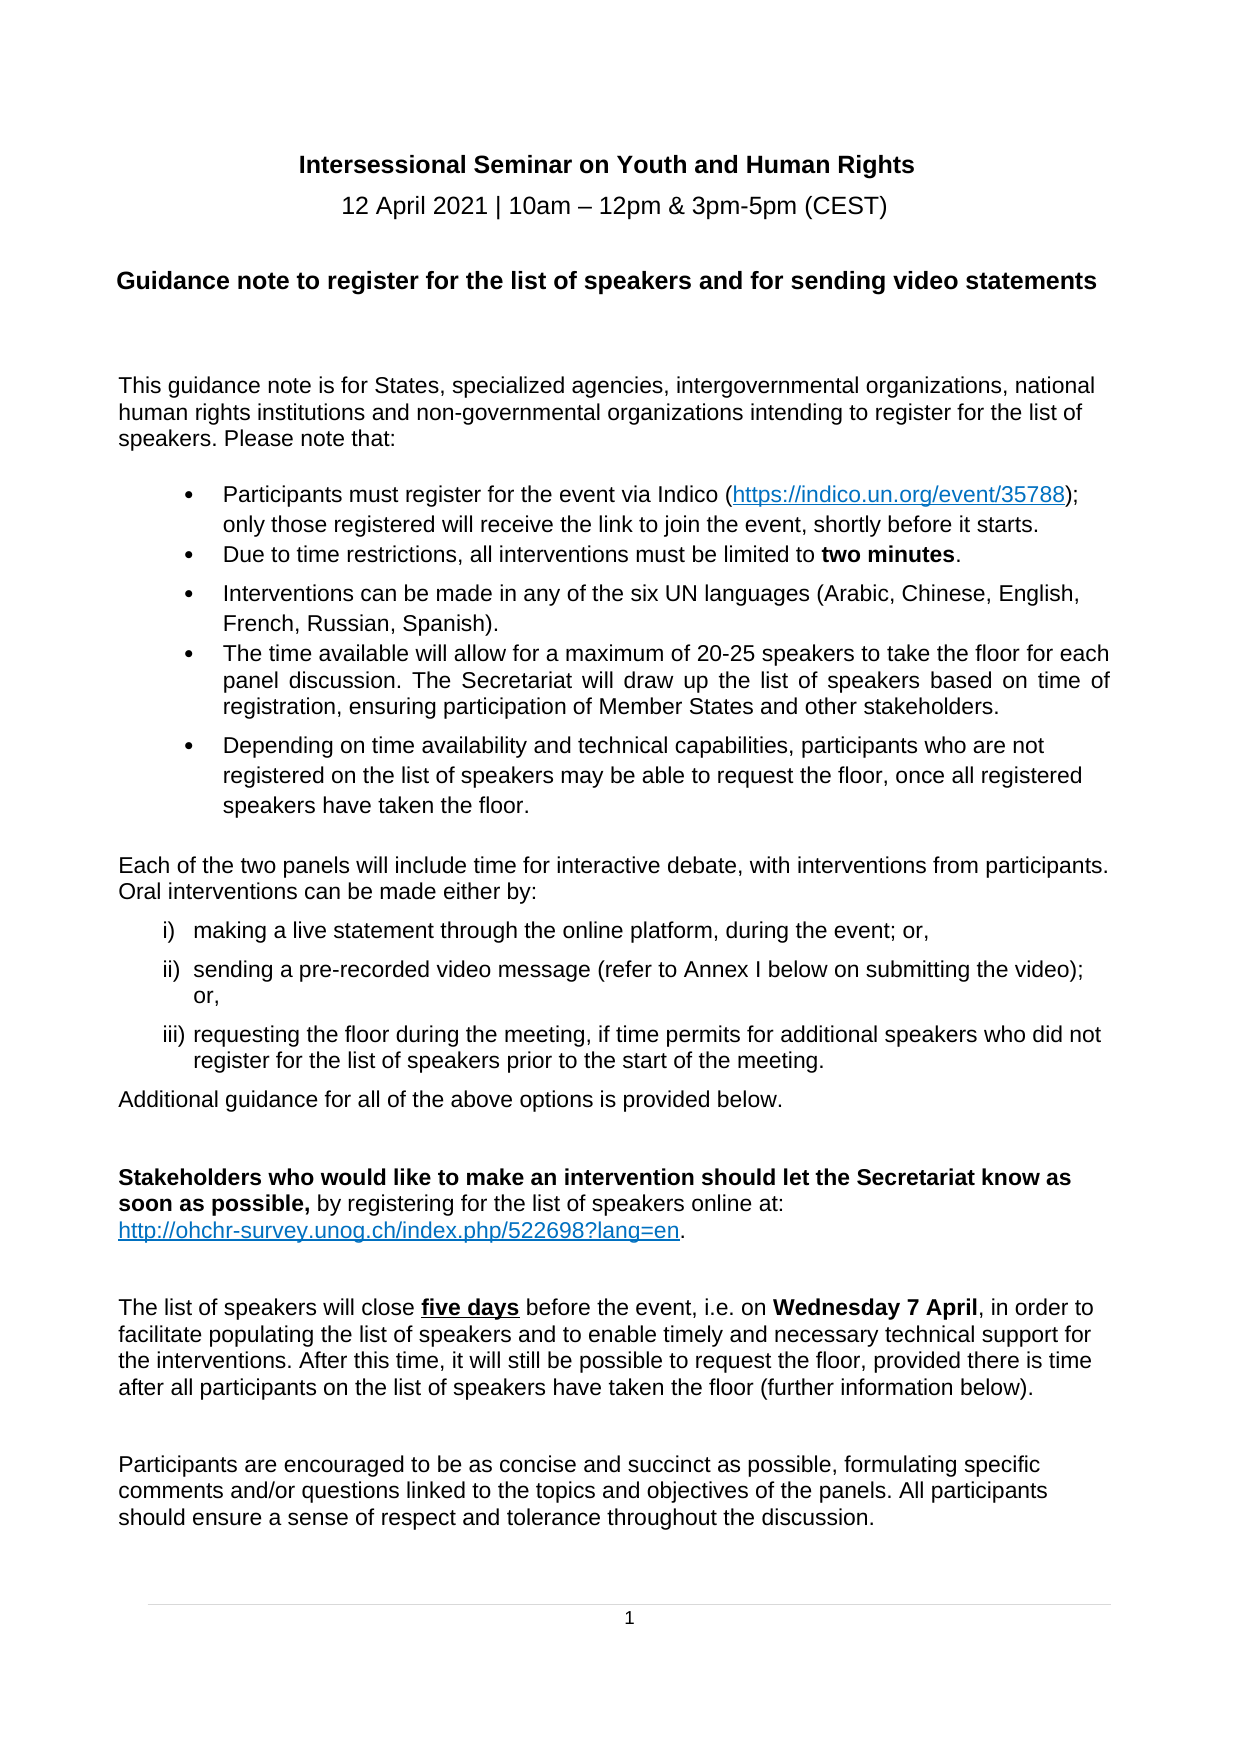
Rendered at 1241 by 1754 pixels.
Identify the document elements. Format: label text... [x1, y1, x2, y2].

text Stakeholders who would like to make an intervention should let the Secretariat know as soon as possible, by registering for the list of speakers online at: http://ohchr-survey.unog.ch/index.php/522698?lang=en. [118, 1164, 1111, 1243]
text 12 April 2021 | 10am – 12pm & 3pm-5pm (CEST) [118, 191, 1111, 220]
list sending a pre-recorded video message (refer to Annex I below on submitting the video); or, [162, 956, 1111, 1008]
list Participants must register for the event via Indico (https://indico.un.org/event/35788); only those registered will receive the link to join the event, shortly before it starts. [185, 481, 1090, 537]
text Each of the two panels will include time for interactive debate, with interventions from participants. Oral interventions can be made either by: [118, 852, 1111, 904]
list Depending on time availability and technical capabilities, participants who are not registered on the list of speakers may be able to request the floor, once all registered speakers have taken the floor. [185, 732, 1090, 819]
list Due to time restrictions, all interventions must be limited to two minutes. [185, 541, 1111, 567]
text Additional guidance for all of the above options is provided below. [118, 1086, 1111, 1113]
list The time available will allow for a maximum of 20-25 speakers to take the floor for each panel discussion. The Secretariat will draw up the list of speakers based on time of registration, ensuring participation of Member States and other stakeholders. [185, 640, 1111, 719]
text The list of speakers will close five days before the event, i.e. on Wednesday 7 April, in order to facilitate populating the list of speakers and to enable timely and necessary technical support for the interventions. After this time, it will still be possible to request the floor, provided there is time after all participants on the list of speakers have taken the floor (further information below). [118, 1294, 1111, 1400]
list Interventions can be made in any of the six UN languages (Arabic, Chinese, English, French, Russian, Spanish). [185, 580, 1090, 637]
title Guidance note to register for the list of speakers and for sending video statements [103, 266, 1111, 295]
title Intersessional Seminar on Youth and Human Rights [103, 150, 1111, 179]
text This guidance note is for States, specialized agencies, intergovernmental organizations, national human rights institutions and non-governmental organizations intending to register for the list of speakers. Please note that: [118, 372, 1111, 452]
text Participants are encouraged to be as concise and succinct as possible, formulating specific comments and/or questions linked to the topics and objectives of the panels. All participants should ensure a sense of respect and tolerance throughout the discussion. [118, 1451, 1111, 1530]
list requesting the floor during the meeting, if time permits for additional speakers who did not register for the list of speakers prior to the start of the meeting. [162, 1021, 1111, 1074]
list making a live statement through the online platform, during the event; or, [162, 917, 1111, 943]
